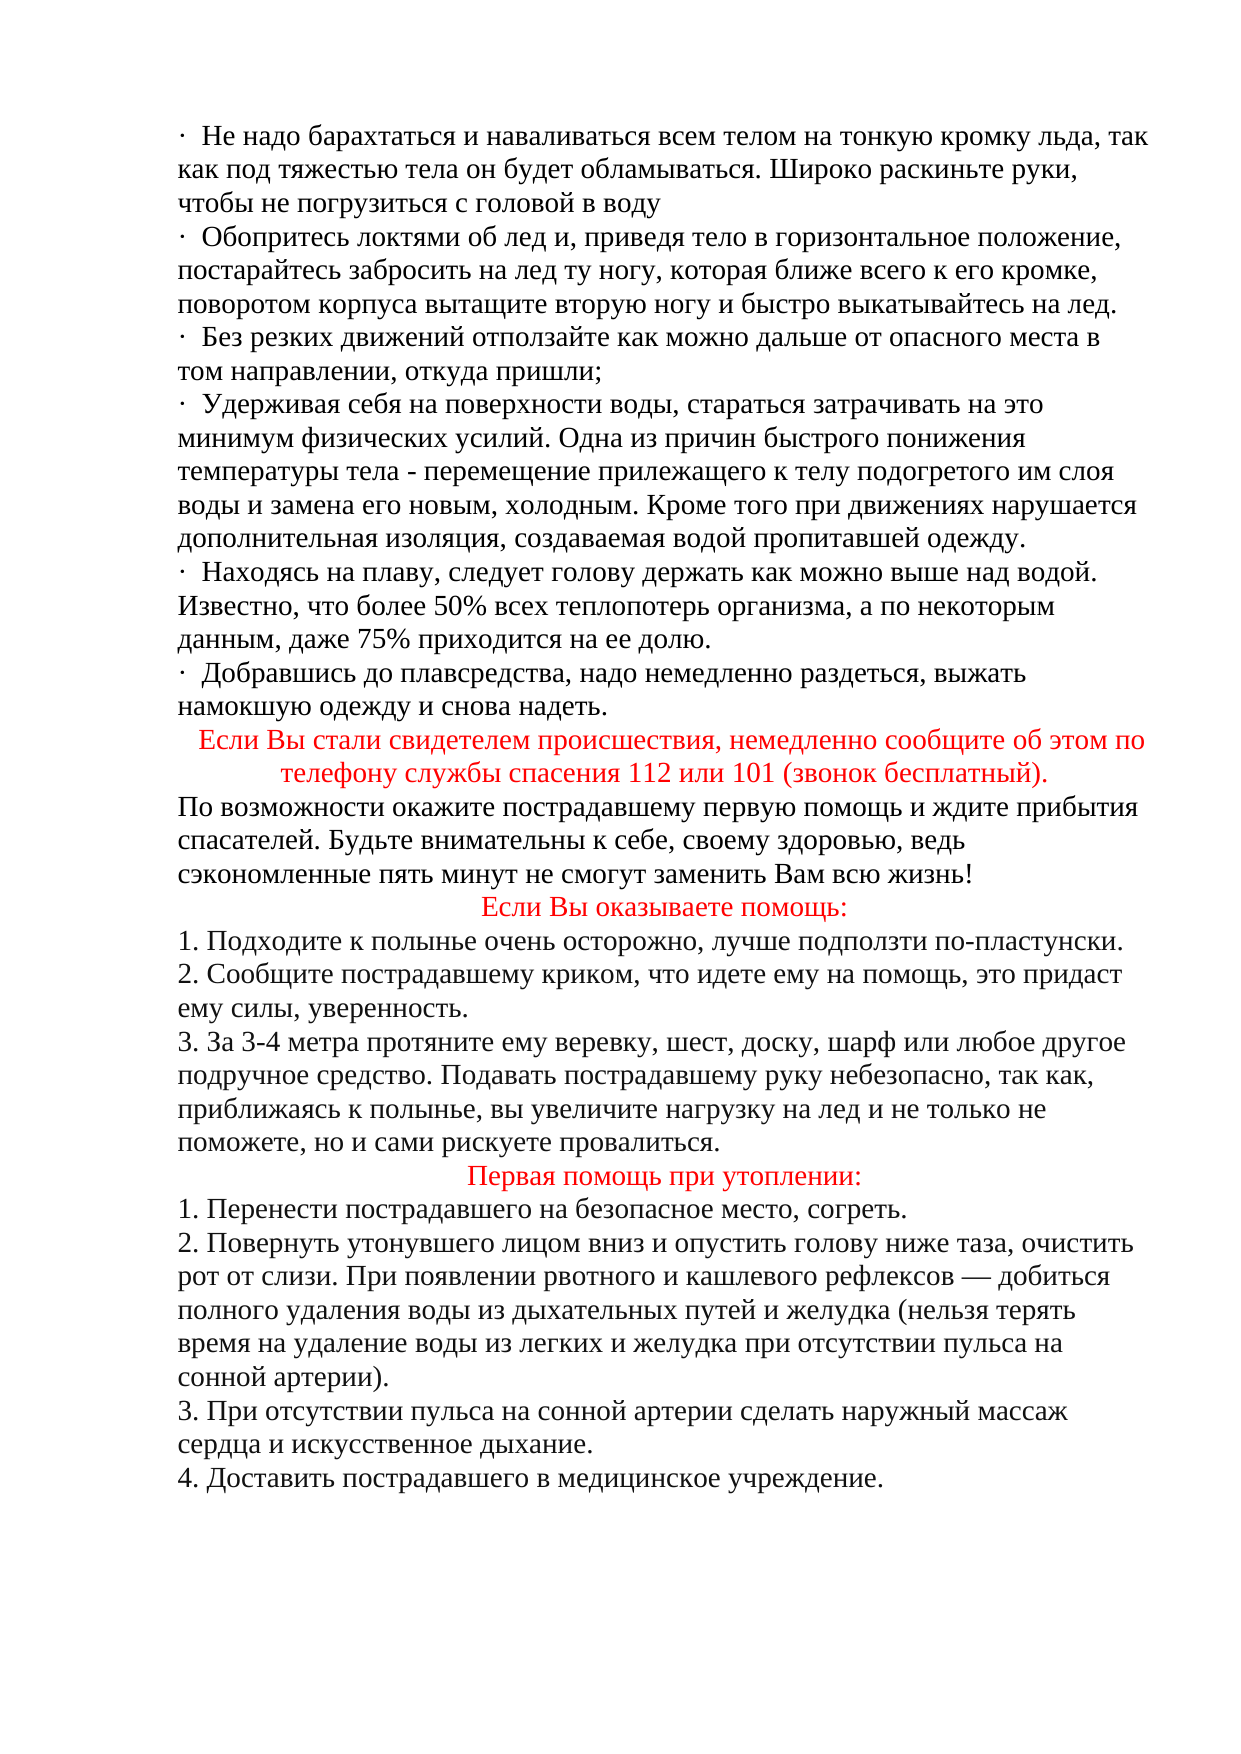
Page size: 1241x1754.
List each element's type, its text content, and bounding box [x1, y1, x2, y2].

text 3. За 3-4 метра протяните ему веревку, шест, доску, шарф или любое другое подручное средство. Подавать пострадавшему руку небезопасно, так как, приближаясь к полынье, вы увеличите нагрузку на лед и не только не поможете, но и сами рискуете провалиться. [177, 1024, 1152, 1158]
text По возможности окажите пострадавшему первую помощь и ждите прибытия спасателей. Будьте внимательны к себе, своему здоровью, ведь сэкономленные пять минут не смогут заменить Вам всю жизнь! [177, 789, 1152, 889]
text 4. Доставить пострадавшего в медицинское учреждение. [177, 1460, 1152, 1493]
text · Удерживая себя на поверхности воды, стараться затрачивать на это минимум физических усилий. Одна из причин быстрого понижения температуры тела - перемещение прилежащего к телу подогретого им слоя воды и замена его новым, холодным. Кроме того при движениях нарушается дополнительная изоляция, создаваемая водой пропитавшей одежду. [177, 386, 1152, 554]
text 2. Повернуть утонувшего лицом вниз и опустить голову ниже таза, очистить рот от слизи. При появлении рвотного и кашлевого рефлексов — добиться полного удаления воды из дыхательных путей и желудка (нельзя терять время на удаление воды из легких и желудка при отсутствии пульса на сонной артерии). [177, 1225, 1152, 1393]
text · Находясь на плаву, следует голову держать как можно выше над водой. Известно, что более 50% всех теплопотерь организма, а по некоторым данным, даже 75% приходится на ее долю. [177, 554, 1152, 655]
text · Не надо барахтаться и наваливаться всем телом на тонкую кромку льда, так как под тяжестью тела он будет обламываться. Широко раскиньте руки, чтобы не погрузиться с головой в воду [177, 118, 1152, 219]
text · Добравшись до плавсредства, надо немедленно раздеться, выжать намокшую одежду и снова надеть. [177, 655, 1152, 722]
text 1. Подходите к полынье очень осторожно, лучше подползти по-пластунски. [177, 923, 1152, 957]
text · Без резких движений отползайте как можно дальше от опасного места в том направлении, откуда пришли; [177, 319, 1152, 386]
text · Обопритесь локтями об лед и, приведя тело в горизонтальное положение, постарайтесь забросить на лед ту ногу, которая ближе всего к его кромке, поворотом корпуса вытащите вторую ногу и быстро выкатывайтесь на лед. [177, 219, 1152, 319]
text Если Вы оказываете помощь: [177, 889, 1152, 923]
text 3. При отсутствии пульса на сонной артерии сделать наружный массаж сердца и искусственное дыхание. [177, 1393, 1152, 1460]
text 1. Перенести пострадавшего на безопасное место, согреть. [177, 1191, 1152, 1225]
text 2. Сообщите пострадавшему криком, что идете ему на помощь, это придаст ему силы, уверенность. [177, 957, 1152, 1024]
text Первая помощь при утоплении: [177, 1158, 1152, 1191]
text Если Вы стали свидетелем происшествия, немедленно сообщите об этом по телефону службы спасения 112 или 101 (звонок бесплатный). [177, 722, 1152, 789]
